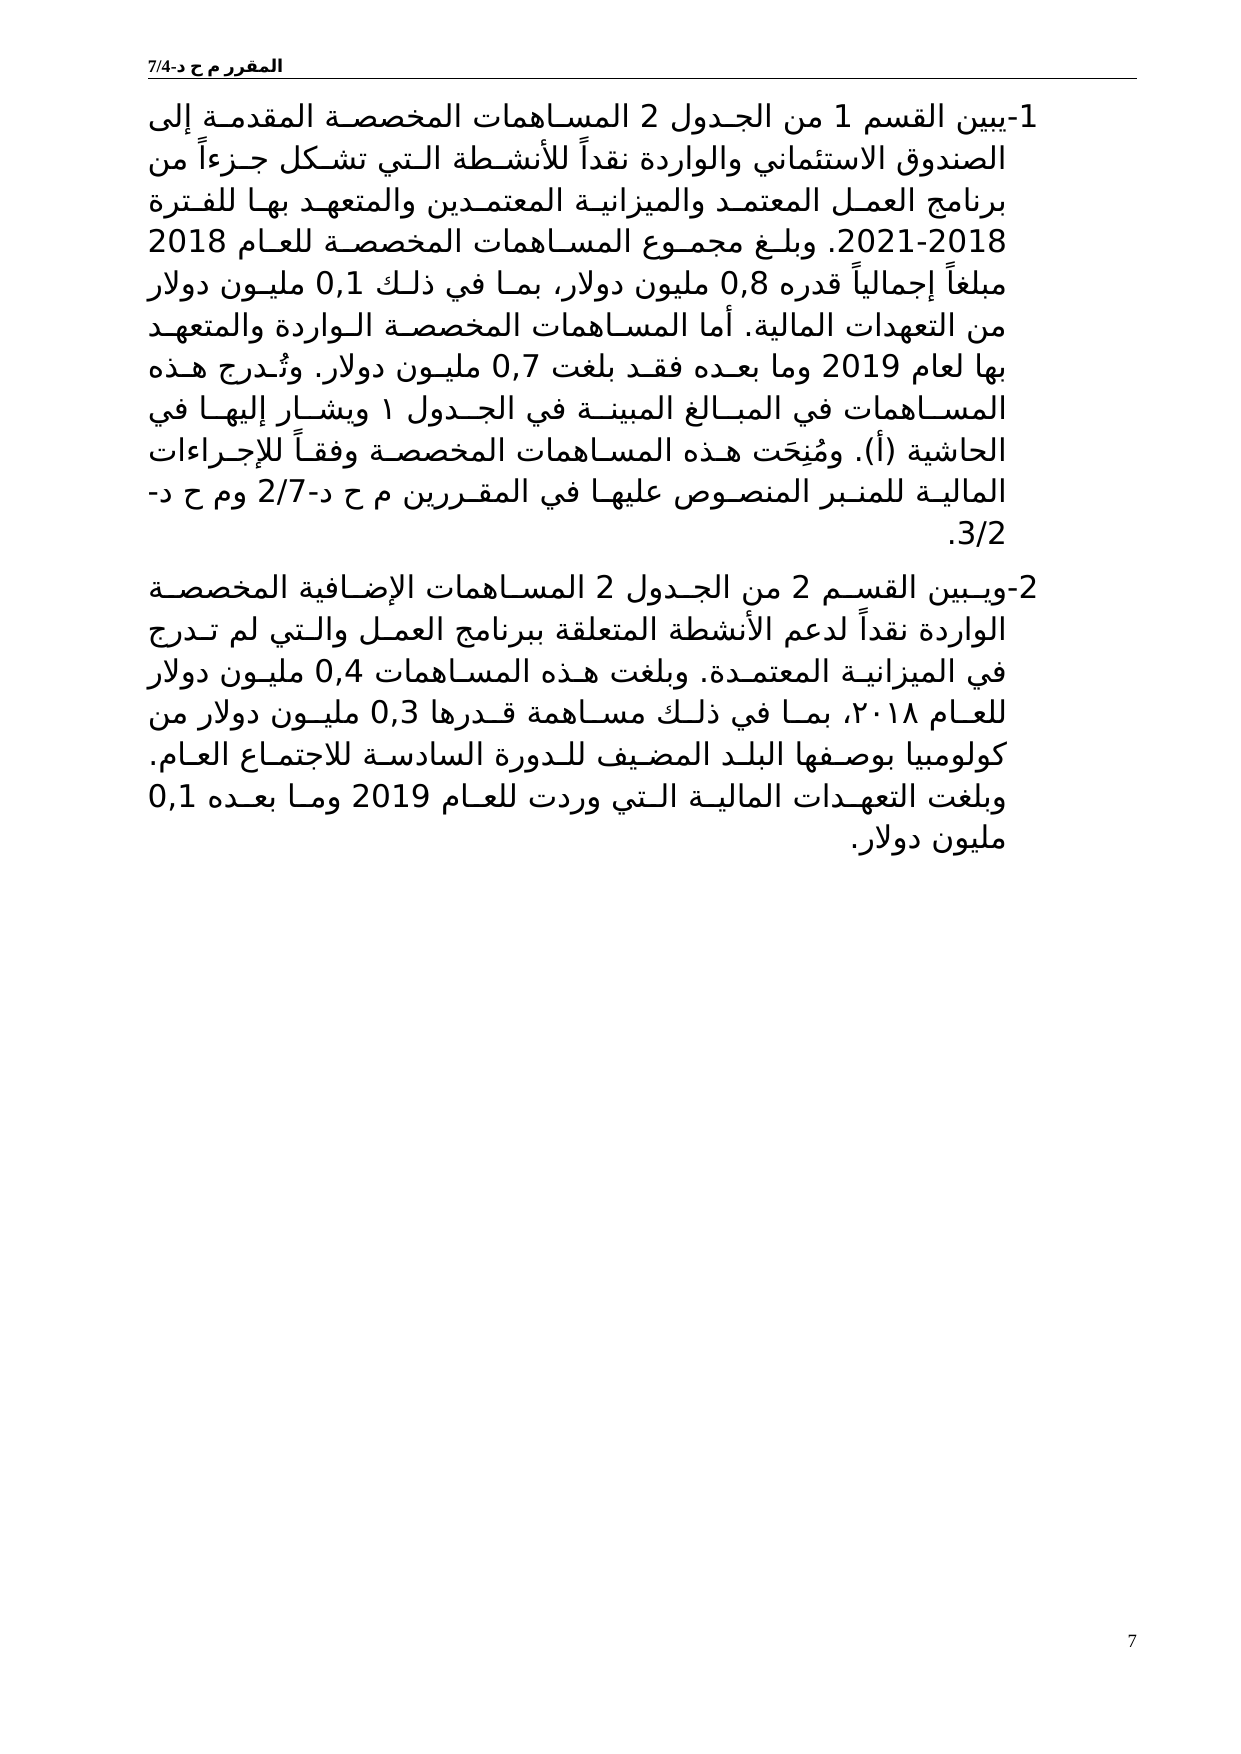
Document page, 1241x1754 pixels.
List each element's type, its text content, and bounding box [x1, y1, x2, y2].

list ويبين القسم 2 من الجدول 2 المساهمات الإضافية المخصصة الواردة نقداً لدعم الأنشطة المتعلقة ببرنامج العمل والتي لم تدرج في الميزانية المعتمدة. وبلغت هذه المساهمات 0,4 مليون دولار للعام ٢٠١٨، بما في ذلك مساهمة قدرها 0,3 مليون دولار من كولومبيا بوصفها البلد المضيف للدورة السادسة للاجتماع العام. وبلغت التعهدات المالية التي وردت للعام 2019 وما بعده 0,1 مليون دولار. [148, 565, 1007, 857]
list يبين القسم 1 من الجدول 2 المساهمات المخصصة المقدمة إلى الصندوق الاستئماني والواردة نقداً للأنشطة التي تشكل جزءاً من برنامج العمل المعتمد والميزانية المعتمدين والمتعهد بها للفترة 2018-2021. وبلغ مجموع المساهمات المخصصة للعام 2018 مبلغاً إجمالياً قدره 0,8 مليون دولار، بما في ذلك 0,1 مليون دولار من التعهدات المالية. أما المساهمات المخصصة الواردة والمتعهد بها لعام 2019 وما بعده فقد بلغت 0,7 مليون دولار. وتُدرج هذه المساهمات في المبالغ المبينة في الجدول ١ ويشار إليها في الحاشية (أ). ومُنِحَت هذه المساهمات المخصصة وفقاً للإجراءات المالية للمنبر المنصوص عليها في المقررين م ح د-2/7 وم ح د-3/2. [148, 94, 1007, 553]
